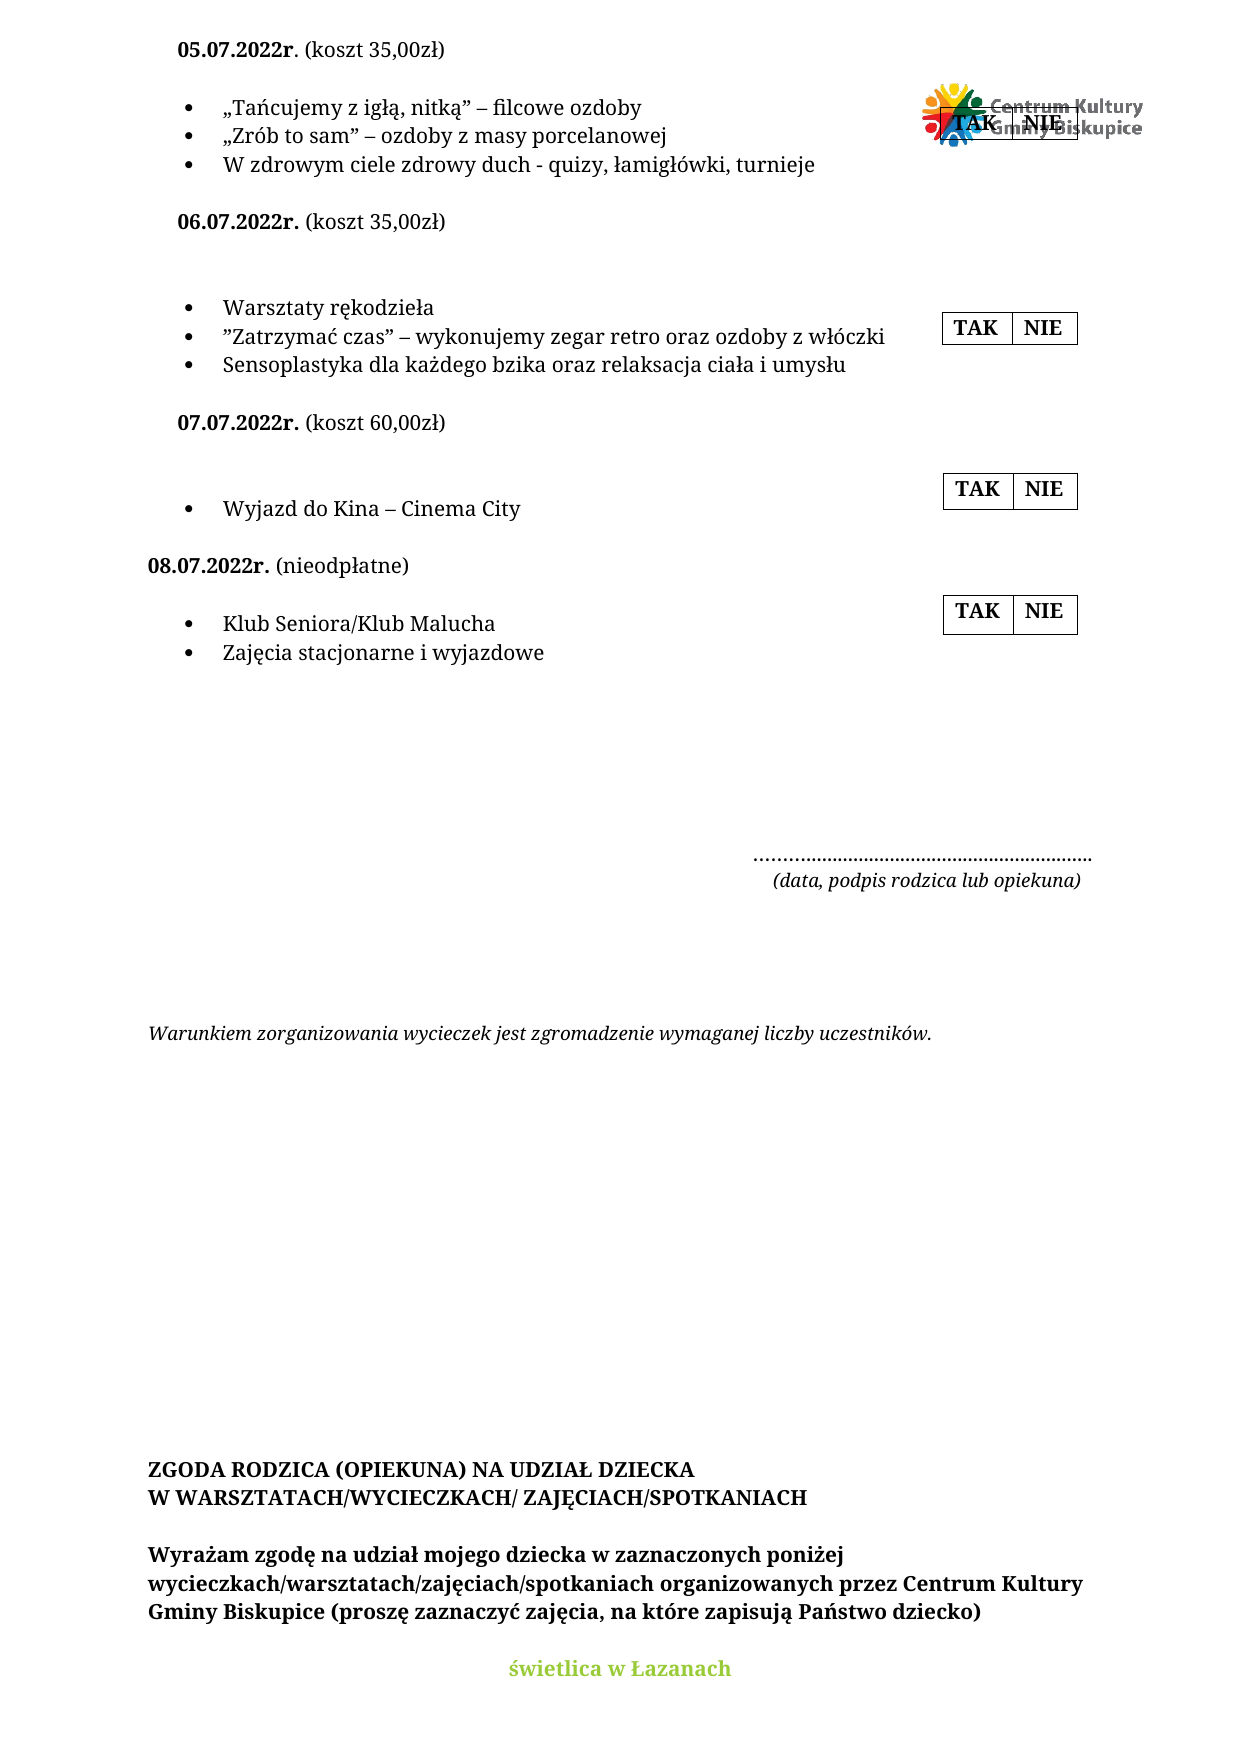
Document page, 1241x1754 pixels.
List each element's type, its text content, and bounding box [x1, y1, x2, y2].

text 07.07.2022r. (koszt 60,00zł) [148, 408, 1092, 436]
list Sensoplastyka dla każdego bzika oraz relaksacja ciała i umysłu [185, 350, 1092, 379]
list „Zrób to sam” – ozdoby z masy porcelanowej [185, 121, 1092, 150]
table_header NIE [1013, 313, 1077, 344]
text Wyrażam zgodę na udział mojego dziecka w zaznaczonych poniżej wycieczkach/warsztatach/zajęciach/spotkaniach organizowanych przez Centrum Kultury Gminy Biskupice (proszę zaznaczyć zajęcia, na które zapisują Państwo dziecko) [148, 1540, 1092, 1626]
list Wyjazd do Kina – Cinema City [185, 494, 1092, 522]
text Warunkiem zorganizowania wycieczek jest zgromadzenie wymaganej liczby uczestników. [148, 1020, 1092, 1076]
table_header NIE [1013, 108, 1077, 139]
text ZGODA RODZICA (OPIEKUNA) NA UDZIAŁ DZIECKA W WARSZTATACH/WYCIECZKACH/ ZAJĘCIACH/SPOTKANIACH [148, 1455, 1092, 1512]
list Zajęcia stacjonarne i wyjazdowe [185, 638, 1092, 666]
table_header TAK [944, 596, 1013, 634]
text ………....................................................... [148, 839, 1092, 867]
list W zdrowym ciele zdrowy duch - quizy, łamigłówki, turnieje [185, 150, 1092, 178]
list „Tańcujemy z igłą, nitką” – filcowe ozdoby [185, 93, 1092, 121]
list Warsztaty rękodzieła [185, 293, 1092, 322]
table_header NIE [1014, 596, 1077, 634]
text świetlica w Łazanach [148, 1654, 1092, 1683]
picture [915, 37, 1150, 202]
text 06.07.2022r. (koszt 35,00zł) [148, 207, 1092, 236]
list ”Zatrzymać czas” – wykonujemy zegar retro oraz ozdoby z włóczki [185, 322, 1092, 350]
text 08.07.2022r. (nieodpłatne) [148, 552, 1092, 580]
list Klub Seniora/Klub Malucha [185, 609, 1092, 638]
table_header NIE [1014, 474, 1077, 509]
text (data, podpis rodzica lub opiekuna) [148, 867, 1122, 893]
table_header TAK [944, 474, 1013, 509]
table_header TAK [941, 108, 1012, 139]
table_header TAK [943, 313, 1012, 344]
text 05.07.2022r. (koszt 35,00zł) [177, 35, 1092, 64]
